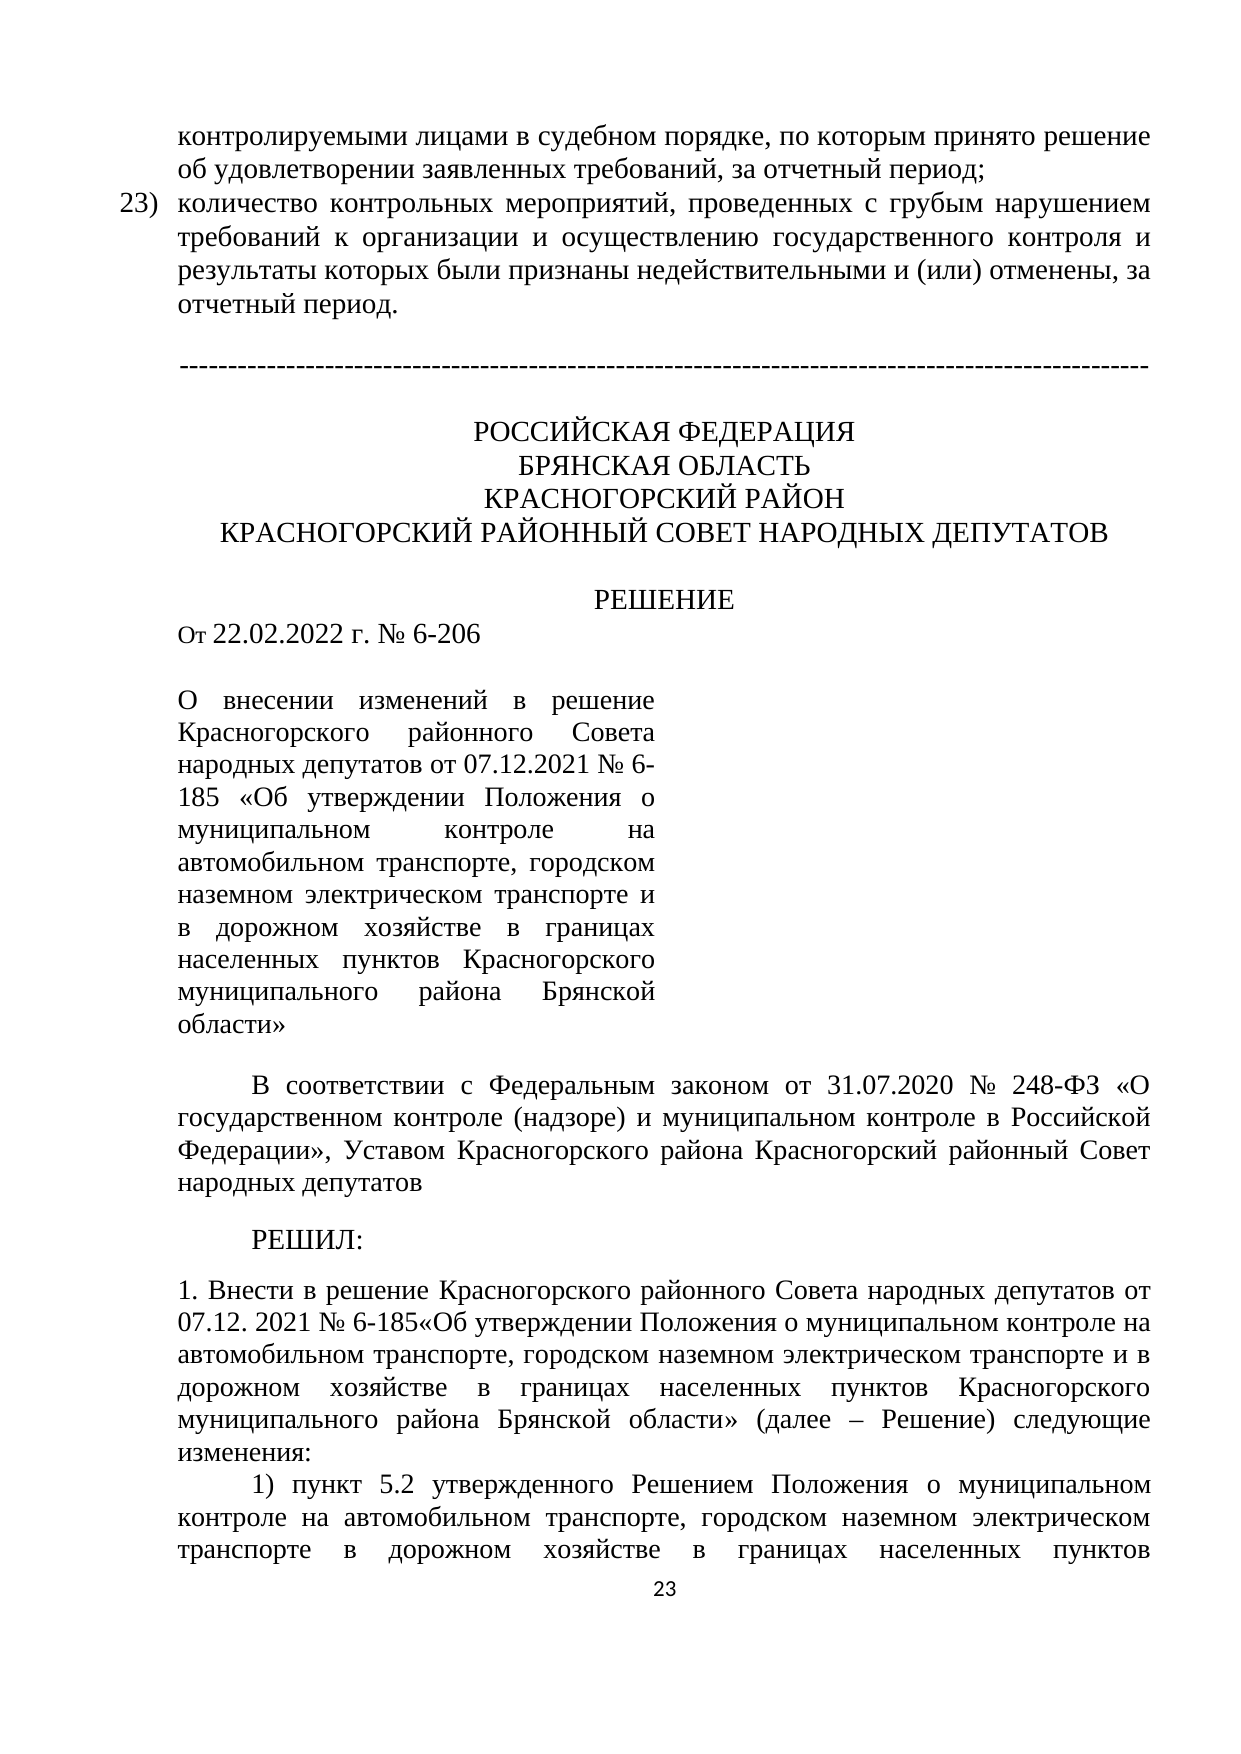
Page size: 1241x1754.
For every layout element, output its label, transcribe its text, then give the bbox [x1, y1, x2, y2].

text О внесении изменений в решение Красногорского районного Совета народных депутатов от 07.12.2021 № 6-185 «Об утверждении Положения о муниципальном контроле на автомобильном транспорте, городском наземном электрическом транспорте и в дорожном хозяйстве в границах населенных пунктов Красногорского муниципального района Брянской области» [177, 683, 655, 1039]
list количество контрольных мероприятий, проведенных с грубым нарушением требований к организации и осуществлению государственного контроля и результаты которых были признаны недействительными и (или) отменены, за отчетный период. [119, 185, 1152, 319]
text ---------------------------------------------------------------------------------------------------- [177, 347, 1152, 381]
text РОССИЙСКАЯ ФЕДЕРАЦИЯ [177, 414, 1152, 448]
text БРЯНСКАЯ ОБЛАСТЬ [177, 448, 1152, 482]
text 1. Внести в решение Красногорского районного Совета народных депутатов от 07.12. 2021 № 6-185«Об утверждении Положения о муниципальном контроле на автомобильном транспорте, городском наземном электрическом транспорте и в дорожном хозяйстве в границах населенных пунктов Красногорского муниципального района Брянской области» (далее – Решение) следующие изменения: [177, 1273, 1152, 1467]
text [177, 1467, 1152, 1564]
text В соответствии с Федеральным законом от 31.07.2020 № 248-ФЗ «О государственном контроле (надзоре) и муниципальном контроле в Российской Федерации», Уставом Красногорского района Красногорский районный Совет народных депутатов [177, 1068, 1152, 1197]
text КРАСНОГОРСКИЙ РАЙОННЫЙ СОВЕТ НАРОДНЫХ ДЕПУТАТОВ [177, 515, 1152, 549]
text РЕШЕНИЕ [177, 582, 1152, 616]
text КРАСНОГОРСКИЙ РАЙОН [177, 482, 1152, 515]
text От 22.02.2022 г. № 6-206 [177, 616, 1152, 649]
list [119, 118, 1152, 185]
text РЕШИЛ: [177, 1222, 1152, 1256]
